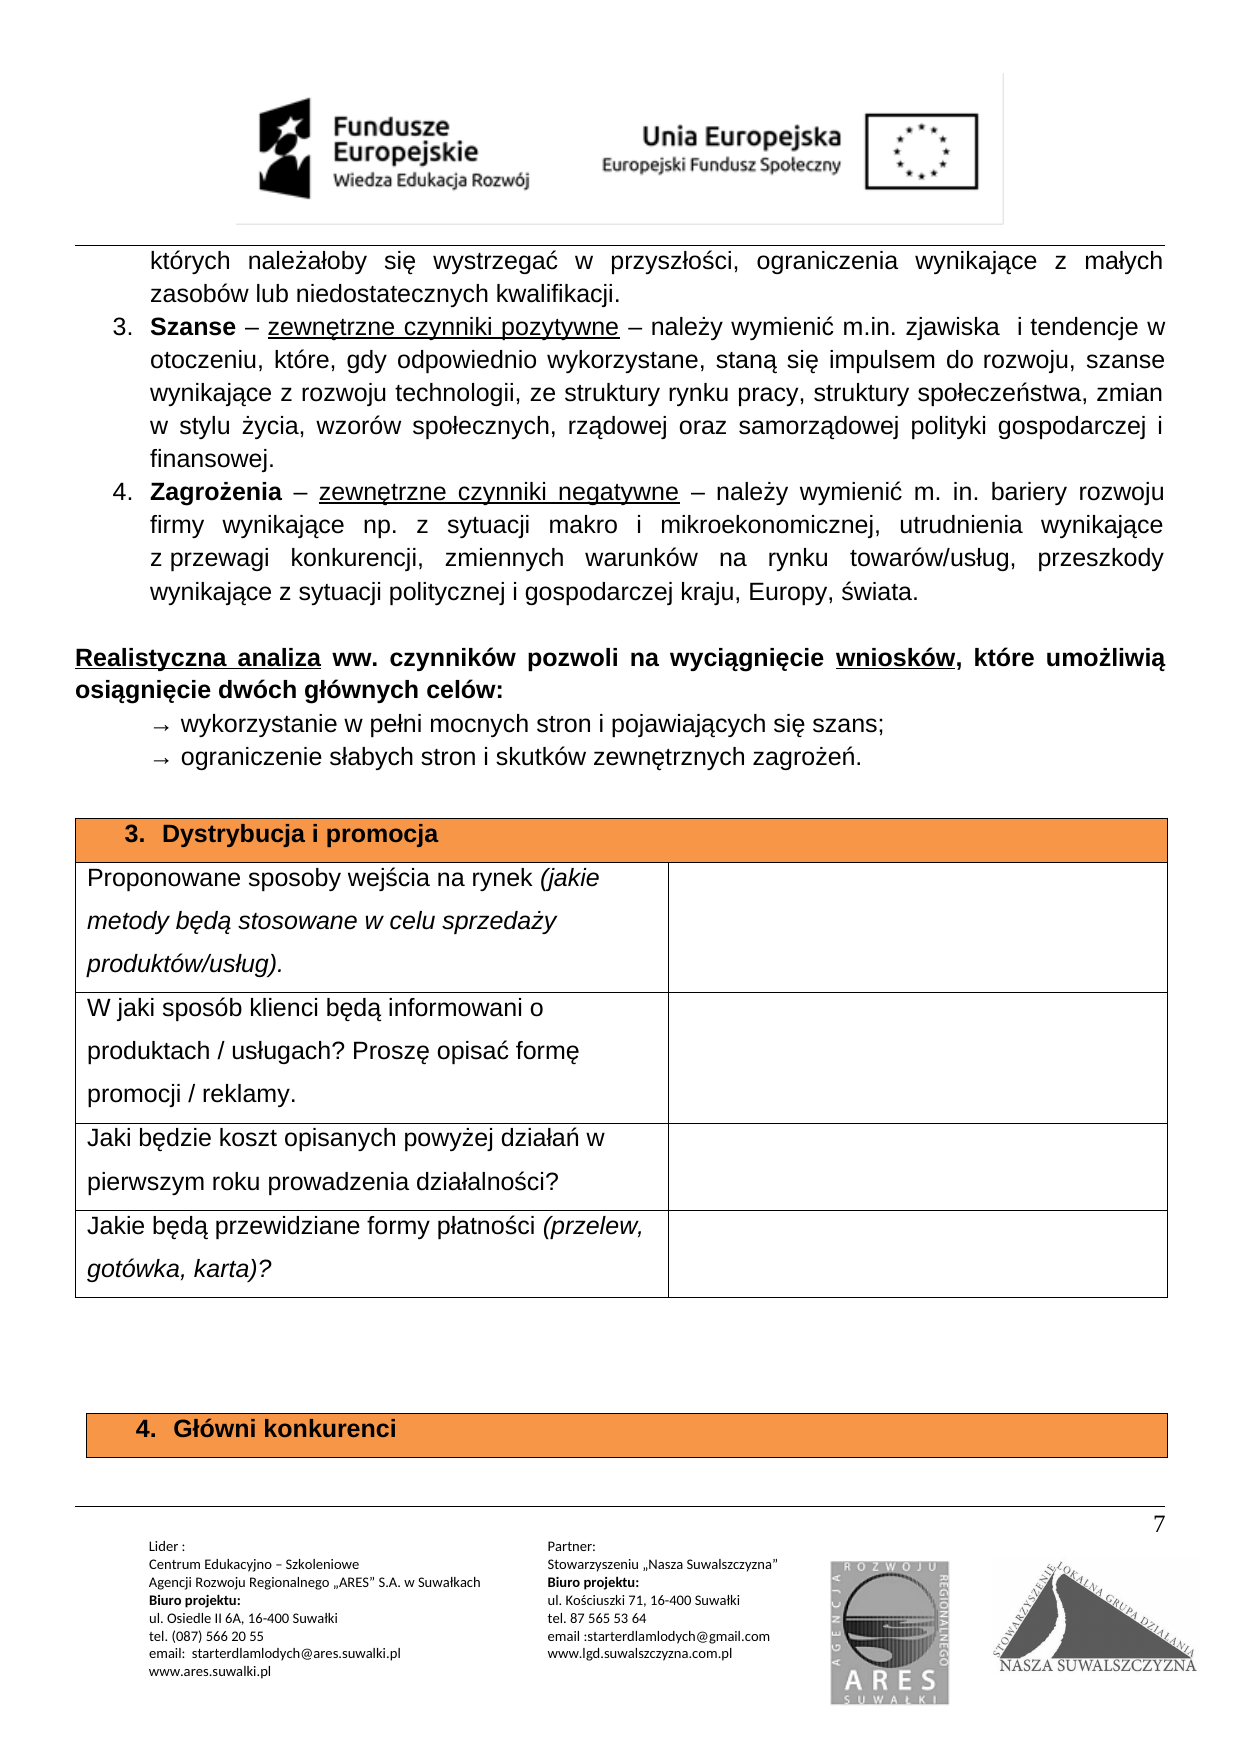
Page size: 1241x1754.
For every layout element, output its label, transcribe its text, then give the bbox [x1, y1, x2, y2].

text → ograniczenie słabych stron i skutków zewnętrznych zagrożeń. [75, 742, 1165, 770]
table_header Główni konkurenci [87, 1414, 1167, 1457]
table_header Dystrybucja i promocja [76, 819, 1167, 862]
table_cell Jakie będą przewidziane formy płatności (przelew, gotówka, karta)? [76, 1211, 668, 1297]
table_cell [669, 1211, 1167, 1297]
list Szanse – zewnętrzne czynniki pozytywne – należy wymienić m.in. zjawiska i tendencje w otoczeniu, które, gdy odpowiednio wykorzystane, staną się impulsem do rozwoju, szanse wynikające z rozwoju technologii, ze struktury rynku pracy, struktury społeczeństwa, zmian w stylu życia, wzorów społecznych, rządowej oraz samorządowej polityki gospodarczej i finansowej. [112, 312, 1165, 473]
list Zagrożenia – zewnętrzne czynniki negatywne – należy wymienić m. in. bariery rozwoju firmy wynikające np. z sytuacji makro i mikroekonomicznej, utrudnienia wynikające z przewagi konkurencji, zmiennych warunków na rynku towarów/usług, przeszkody wynikające z sytuacji politycznej i gospodarczej kraju, Europy, świata. [112, 477, 1165, 605]
table_cell [669, 863, 1167, 992]
table_cell Jaki będzie koszt opisanych powyżej działań w pierwszym roku prowadzenia działalności? [76, 1124, 668, 1209]
table_cell [669, 993, 1167, 1122]
text → wykorzystanie w pełni mocnych stron i pojawiających się szans; [75, 708, 1165, 737]
table_cell Proponowane sposoby wejścia na rynek (jakie metody będą stosowane w celu sprzedaży produktów/usług). [76, 863, 668, 992]
text Realistyczna analiza ww. czynników pozwoli na wyciągnięcie wniosków, które umożliwią osiągnięcie dwóch głównych celów: [75, 642, 1165, 704]
table_cell [669, 1124, 1167, 1209]
table_cell W jaki sposób klienci będą informowani o produktach / usługach? Proszę opisać formę promocji / reklamy. [76, 993, 668, 1122]
picture [235, 73, 1005, 226]
